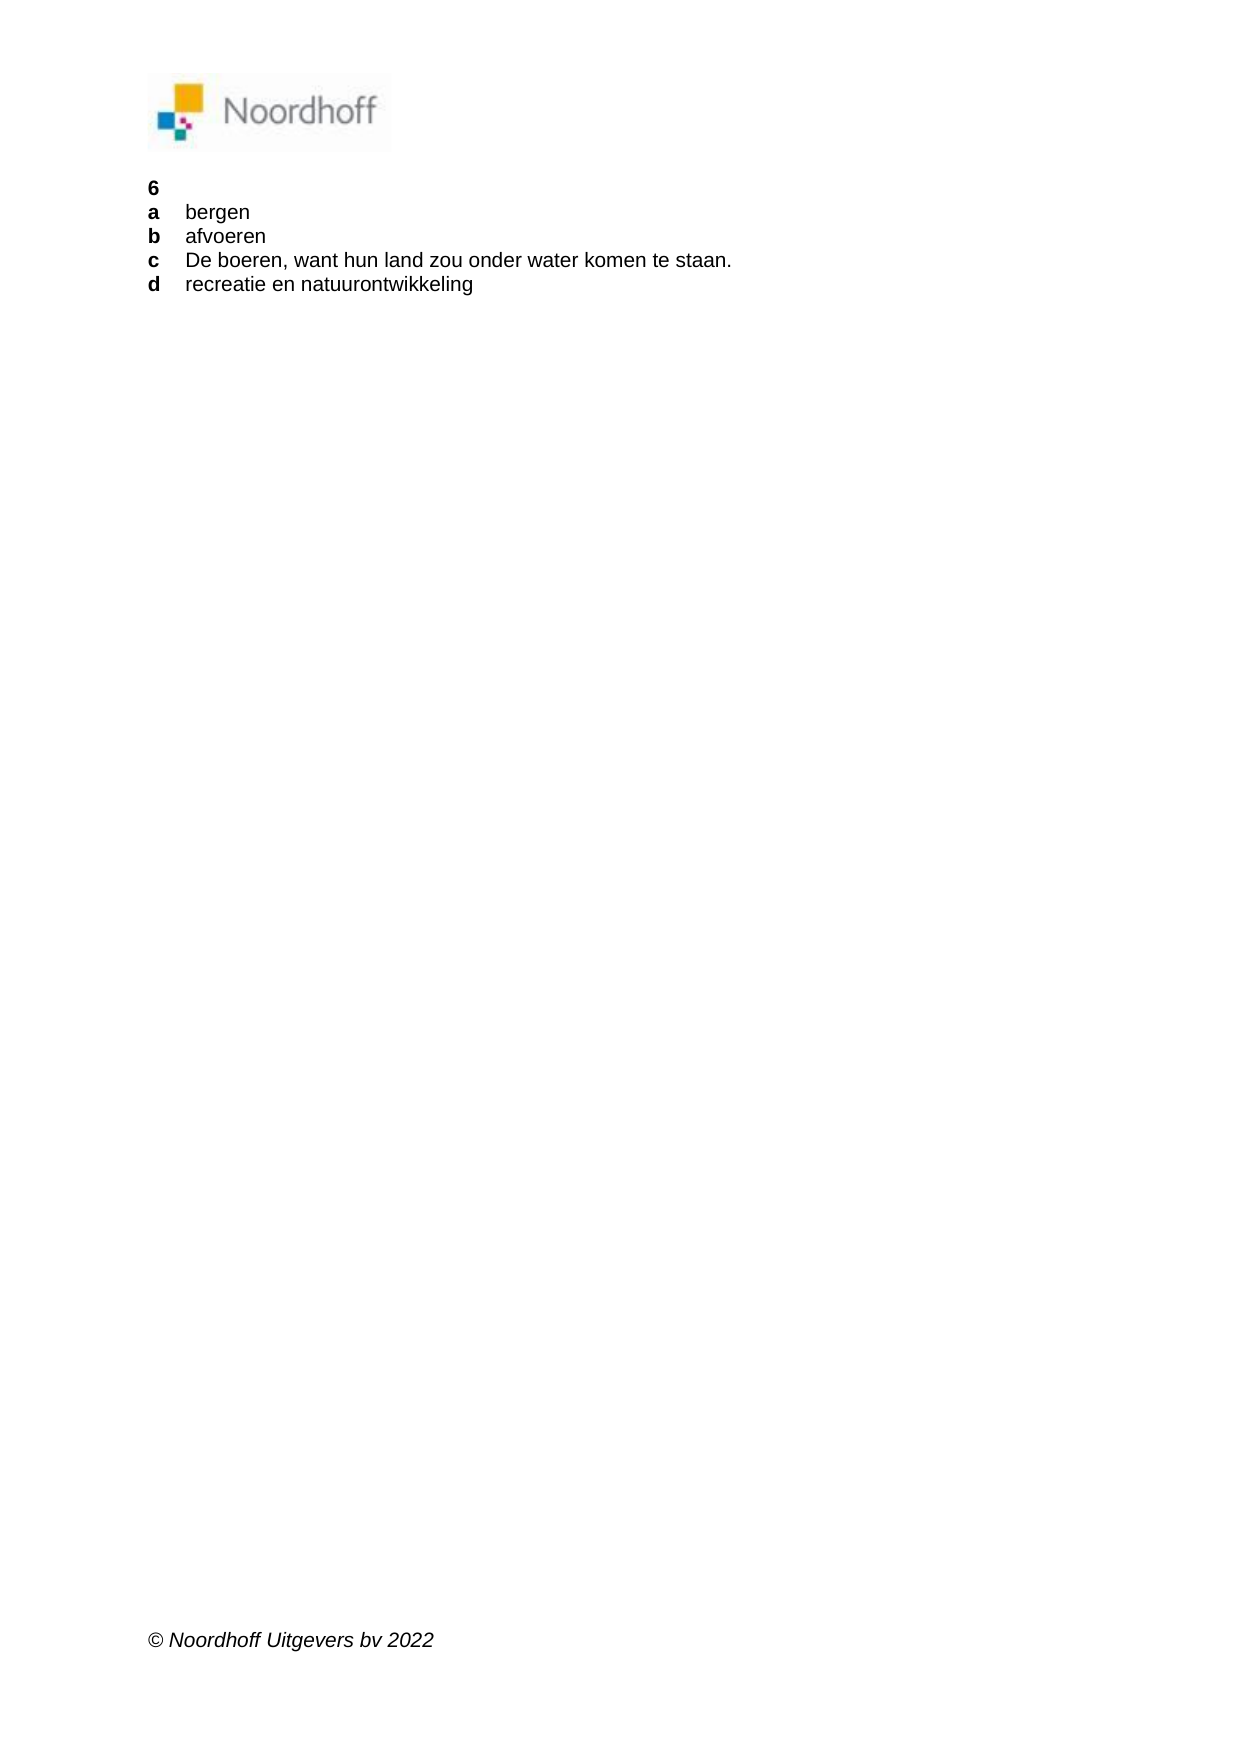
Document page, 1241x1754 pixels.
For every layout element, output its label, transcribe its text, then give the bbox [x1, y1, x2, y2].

text 6 [148, 176, 1093, 200]
list recreatie en natuurontwikkeling [148, 272, 1093, 324]
list afvoeren [148, 224, 1093, 248]
picture [147, 73, 392, 152]
list bergen [148, 200, 1093, 224]
list De boeren, want hun land zou onder water komen te staan. [148, 248, 1093, 272]
